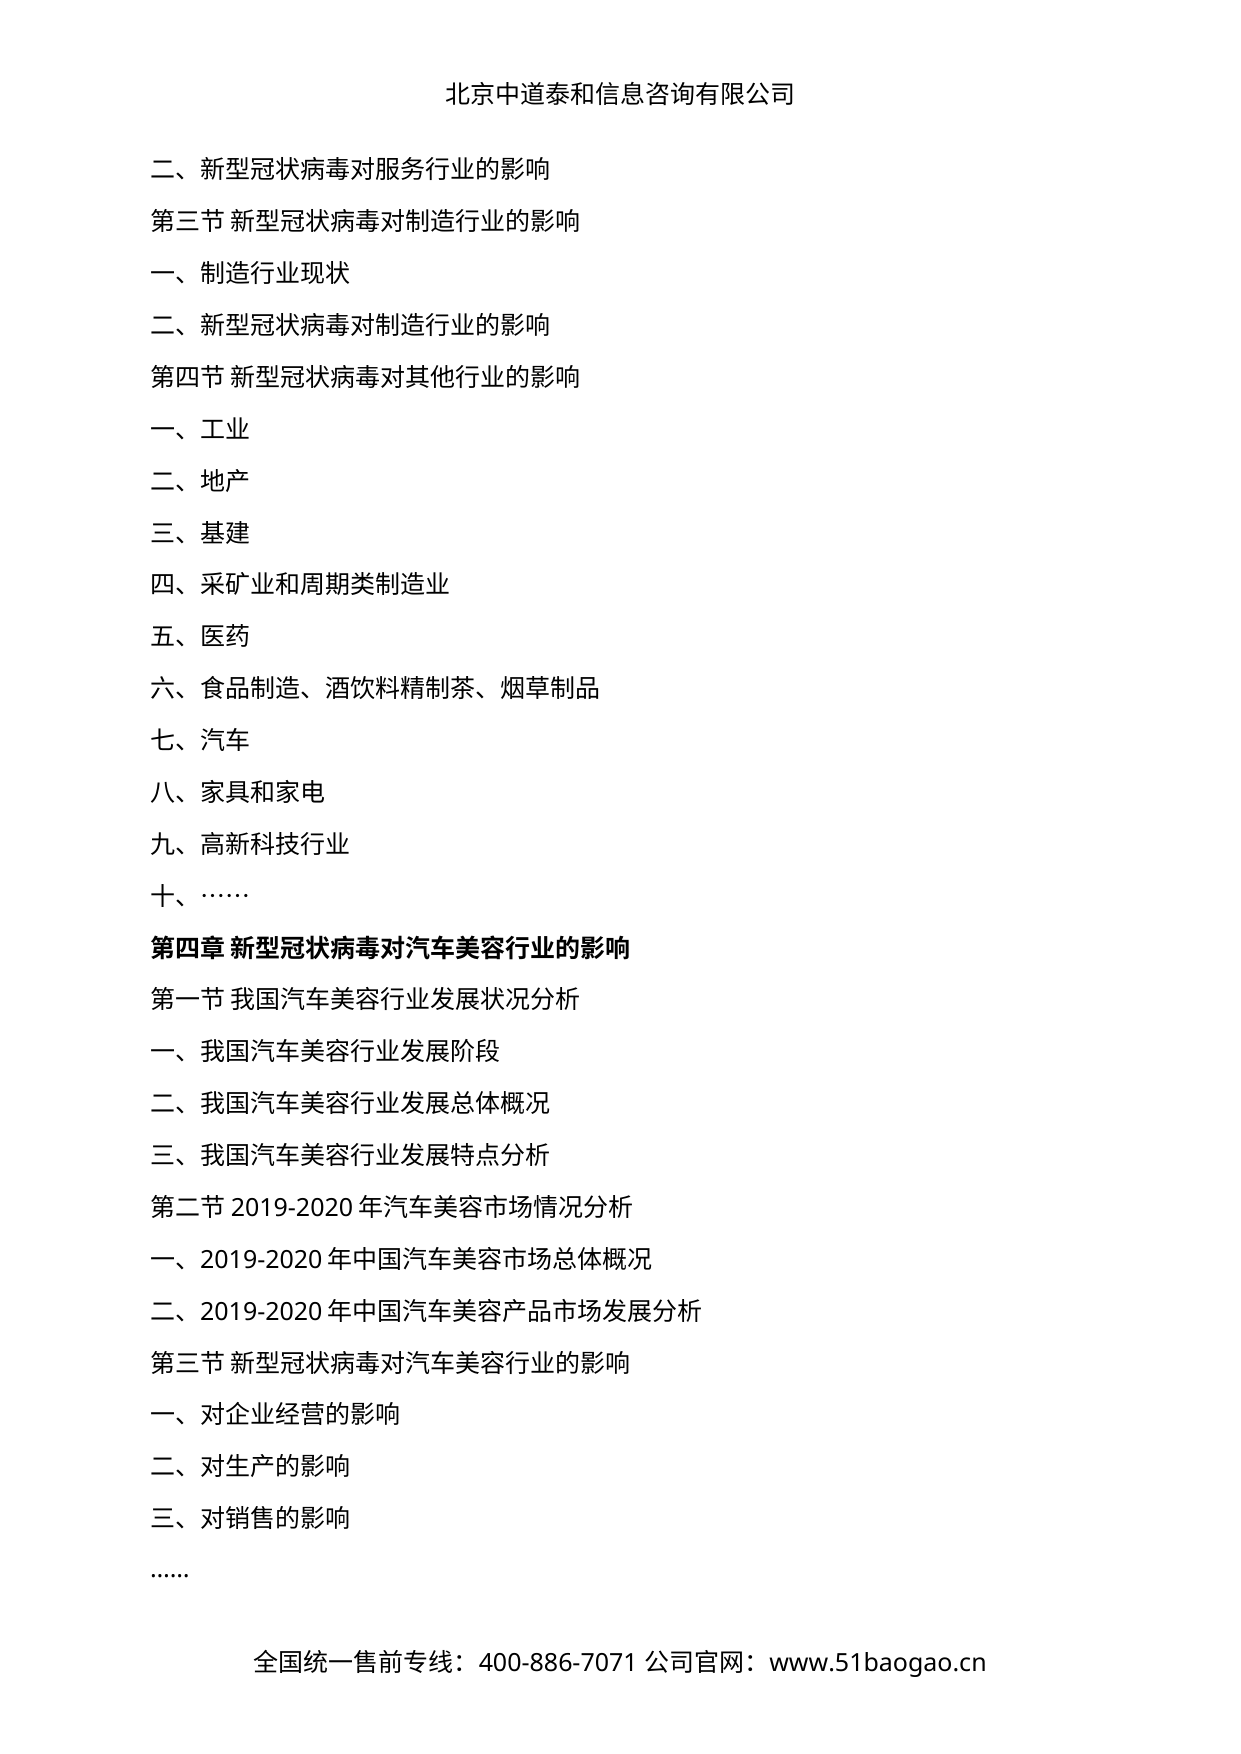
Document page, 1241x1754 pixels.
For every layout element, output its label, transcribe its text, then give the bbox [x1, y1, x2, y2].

text 第二节 2019-2020年汽车美容市场情况分析 [150, 1187, 1090, 1224]
text 一、制造行业现状 [150, 254, 1090, 290]
text 二、新型冠状病毒对制造行业的影响 [150, 306, 1090, 342]
text 第一节 我国汽车美容行业发展状况分析 [150, 980, 1090, 1016]
text 第三节 新型冠状病毒对制造行业的影响 [150, 202, 1090, 238]
text …… [150, 1551, 1090, 1585]
text 一、工业 [150, 409, 1090, 446]
text 四、采矿业和周期类制造业 [150, 565, 1090, 601]
text 八、家具和家电 [150, 772, 1090, 809]
text 三、对销售的影响 [150, 1499, 1090, 1535]
text 六、食品制造、酒饮料精制茶、烟草制品 [150, 669, 1090, 705]
text 二、地产 [150, 461, 1090, 497]
text 二、我国汽车美容行业发展总体概况 [150, 1084, 1090, 1120]
text 第四节 新型冠状病毒对其他行业的影响 [150, 357, 1090, 394]
text 三、我国汽车美容行业发展特点分析 [150, 1136, 1090, 1172]
text 第四章 新型冠状病毒对汽车美容行业的影响 [150, 928, 1090, 964]
text 一、我国汽车美容行业发展阶段 [150, 1032, 1090, 1068]
text 一、对企业经营的影响 [150, 1395, 1090, 1431]
text 二、新型冠状病毒对服务行业的影响 [150, 150, 1090, 186]
text 九、高新科技行业 [150, 824, 1090, 861]
text 二、2019-2020年中国汽车美容产品市场发展分析 [150, 1291, 1090, 1327]
text 十、…… [150, 876, 1090, 912]
text 二、对生产的影响 [150, 1447, 1090, 1483]
text 三、基建 [150, 513, 1090, 549]
text 第三节 新型冠状病毒对汽车美容行业的影响 [150, 1343, 1090, 1379]
text 五、医药 [150, 617, 1090, 653]
text 七、汽车 [150, 721, 1090, 757]
text 一、2019-2020年中国汽车美容市场总体概况 [150, 1239, 1090, 1276]
